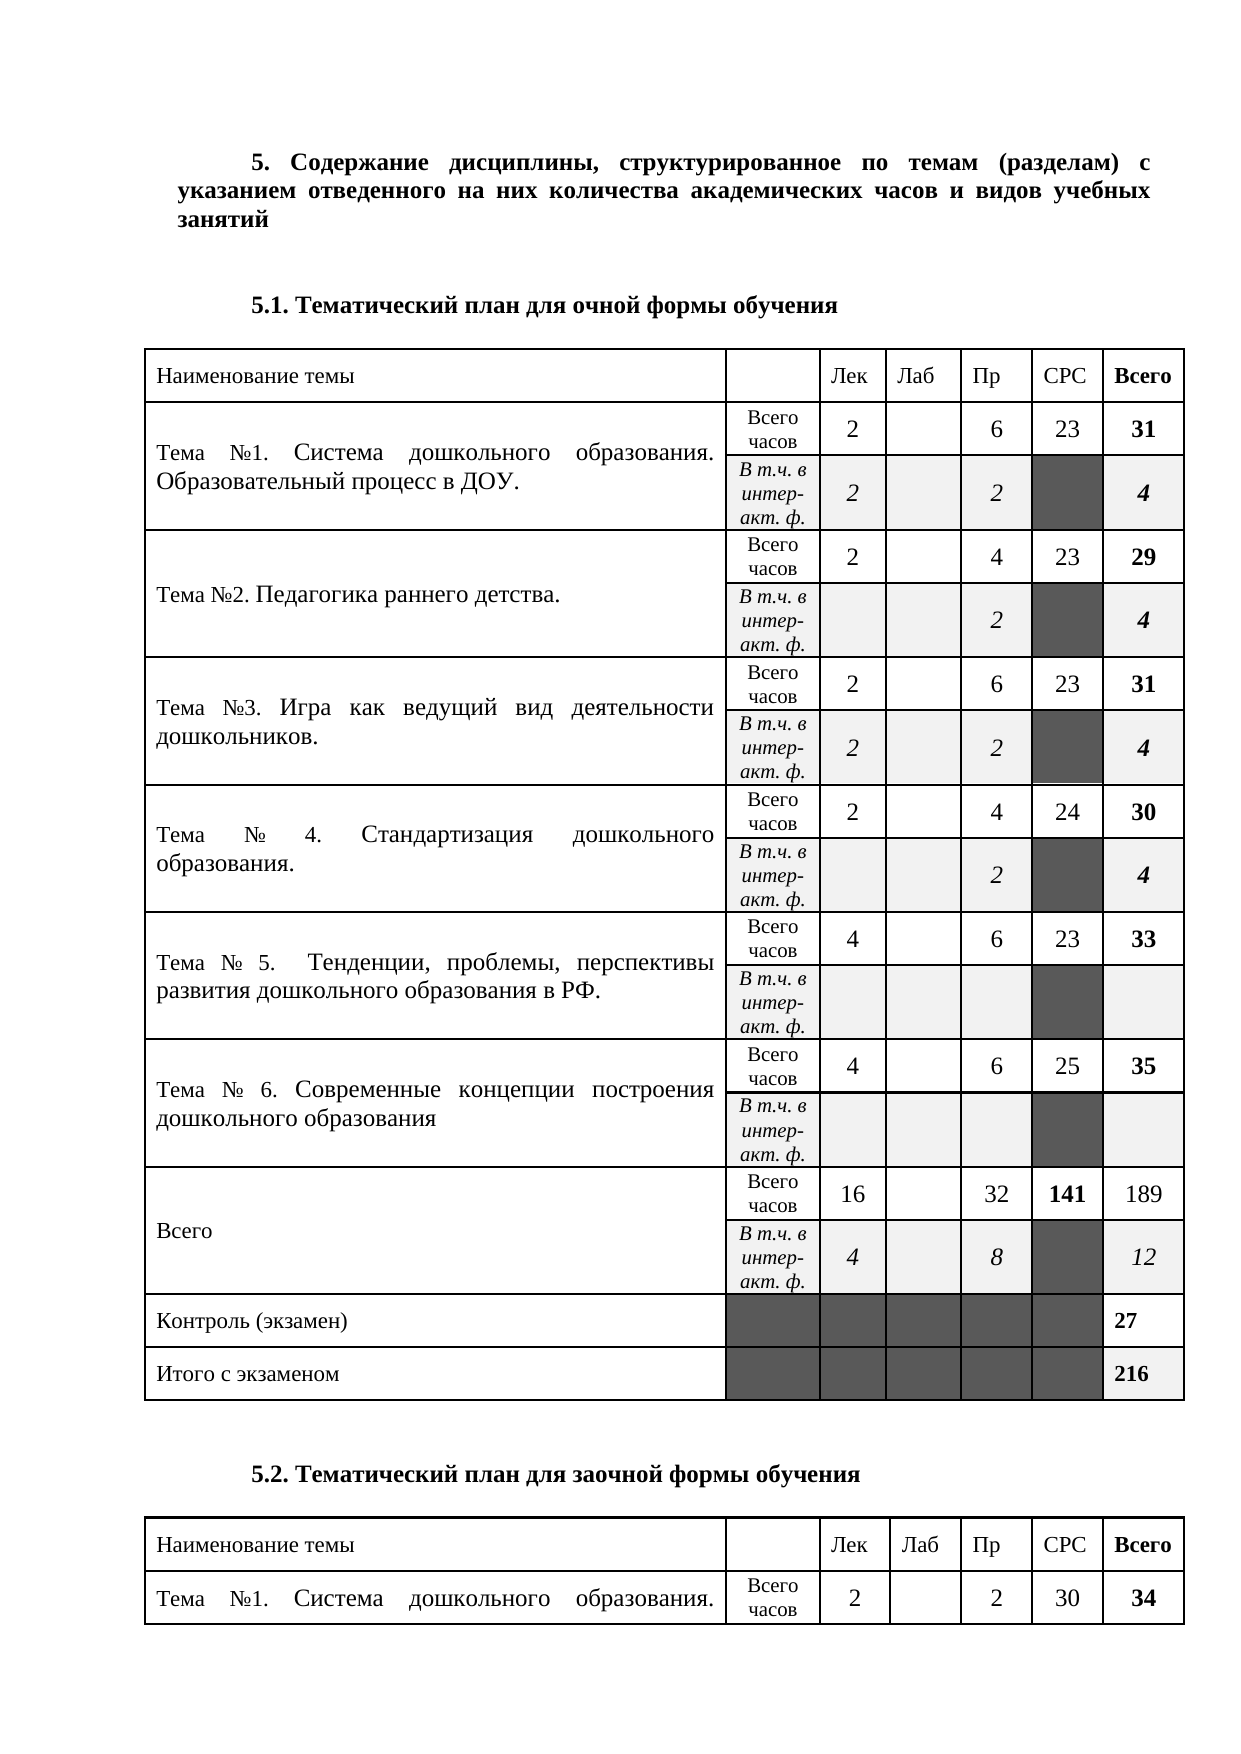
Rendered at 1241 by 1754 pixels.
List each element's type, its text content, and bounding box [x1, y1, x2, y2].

table_cell Тема №3. Игра как ведущий вид деятельности дошкольников. [146, 658, 725, 783]
table_cell Всего часов [727, 786, 819, 837]
table_cell [891, 1572, 960, 1623]
table_cell [887, 839, 960, 911]
table_cell 4 [962, 531, 1031, 582]
table_cell Итого с экзаменом [146, 1348, 725, 1399]
text 5.1. Тематический план для очной формы обучения [177, 291, 1152, 319]
table_cell Тема № 6. Современные концепции построения дошкольного образования [146, 1040, 725, 1166]
table_cell [887, 584, 960, 656]
table_header Лаб [887, 350, 960, 401]
table_header Лек [821, 1519, 889, 1569]
table_header Пр [962, 350, 1031, 401]
table_cell 2 [821, 786, 885, 837]
table_cell Всего часов [727, 1168, 819, 1219]
table_cell 4 [821, 1040, 885, 1091]
table_cell Всего часов [727, 1572, 819, 1623]
table_cell Контроль (экзамен) [146, 1295, 725, 1346]
table_cell 4 [1104, 711, 1183, 783]
table_cell [821, 584, 885, 656]
table_cell В т.ч. в интер-акт. ф. [727, 711, 819, 783]
table_cell [962, 1348, 1031, 1399]
table_cell [887, 913, 960, 964]
table_header [727, 1519, 819, 1569]
table_cell [1033, 1295, 1102, 1346]
table_cell 6 [962, 658, 1031, 709]
table_cell [887, 658, 960, 709]
table_cell 4 [821, 1221, 885, 1293]
table_cell [821, 1295, 885, 1346]
table_cell 27 [1104, 1295, 1183, 1346]
table_cell [887, 711, 960, 783]
table_cell [887, 786, 960, 837]
table_cell В т.ч. в интер-акт. ф. [727, 839, 819, 911]
table_cell 2 [821, 403, 885, 454]
table_cell 2 [962, 1572, 1031, 1623]
table_cell 30 [1104, 786, 1183, 837]
table_header СРС [1033, 350, 1102, 401]
table_cell 2 [821, 1572, 889, 1623]
table_cell 2 [962, 711, 1031, 783]
table_header [727, 350, 819, 401]
text 5.2. Тематический план для заочной формы обучения [177, 1459, 1152, 1488]
table_cell [887, 1348, 960, 1399]
table_cell 4 [962, 786, 1031, 837]
table_cell Всего часов [727, 1040, 819, 1091]
table_header Всего [1104, 350, 1183, 401]
table_cell Всего часов [727, 658, 819, 709]
table_cell 6 [962, 1040, 1031, 1091]
table_cell [727, 1348, 819, 1399]
table_cell 4 [821, 913, 885, 964]
table_cell [887, 531, 960, 582]
table_cell [887, 456, 960, 529]
table_cell В т.ч. в интер-акт. ф. [727, 966, 819, 1038]
table_cell 35 [1104, 1040, 1183, 1091]
table_cell 29 [1104, 531, 1183, 582]
table_cell [1033, 1348, 1102, 1399]
table_cell Тема № 4. Стандартизация дошкольного образования. [146, 786, 725, 911]
table_cell 141 [1033, 1168, 1102, 1219]
table_cell Всего часов [727, 913, 819, 964]
table_cell 4 [1104, 839, 1183, 911]
table_cell Всего [146, 1168, 725, 1293]
table_cell 16 [821, 1168, 885, 1219]
table_cell 25 [1033, 1040, 1102, 1091]
table_cell Всего часов [727, 531, 819, 582]
table_cell [1033, 584, 1102, 656]
table_cell [1033, 456, 1102, 529]
table_cell 4 [1104, 584, 1183, 656]
table_cell [962, 1094, 1031, 1166]
table_cell В т.ч. в интер-акт. ф. [727, 584, 819, 656]
table_header Лаб [891, 1519, 960, 1569]
table_cell 23 [1033, 913, 1102, 964]
table_cell [727, 1295, 819, 1346]
table_header Наименование темы [146, 350, 725, 401]
table_header Пр [962, 1519, 1031, 1569]
table_cell [887, 1221, 960, 1293]
table_cell [1104, 966, 1183, 1038]
table_cell 2 [821, 711, 885, 783]
table_cell 31 [1104, 403, 1183, 454]
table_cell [146, 1572, 725, 1623]
table_cell 6 [962, 913, 1031, 964]
table_cell В т.ч. в интер-акт. ф. [727, 456, 819, 529]
table_cell 8 [962, 1221, 1031, 1293]
table_cell [821, 1094, 885, 1166]
table_cell [887, 1168, 960, 1219]
table_header Наименование темы [146, 1519, 725, 1569]
table_cell [887, 403, 960, 454]
table_header СРС [1033, 1519, 1102, 1569]
table_cell 23 [1033, 658, 1102, 709]
table_cell 23 [1033, 531, 1102, 582]
table_cell [1033, 966, 1102, 1038]
text 5. Содержание дисциплины, структурированное по темам (разделам) с указанием отведенного на них количества академических часов и видов учебных занятий [177, 147, 1152, 233]
table_cell [962, 966, 1031, 1038]
table_cell Тема № 5. Тенденции, проблемы, перспективы развития дошкольного образования в РФ. [146, 913, 725, 1038]
table_cell [962, 1295, 1031, 1346]
table_cell [1033, 1221, 1102, 1293]
table_cell [821, 966, 885, 1038]
table_cell [1104, 1094, 1183, 1166]
table_cell Тема №1. Система дошкольного образования. Образовательный процесс в ДОУ. [146, 403, 725, 529]
table_cell 31 [1104, 658, 1183, 709]
table_cell Тема №2. Педагогика раннего детства. [146, 531, 725, 656]
table_cell 2 [821, 456, 885, 529]
table_cell 2 [962, 839, 1031, 911]
table_cell [887, 1094, 960, 1166]
table_cell 6 [962, 403, 1031, 454]
table_cell [887, 1295, 960, 1346]
table_cell 216 [1104, 1348, 1183, 1399]
table_cell 12 [1104, 1221, 1183, 1293]
table_cell [821, 1348, 885, 1399]
table_cell [1033, 711, 1102, 783]
table_cell 23 [1033, 403, 1102, 454]
table_cell В т.ч. в интер-акт. ф. [727, 1094, 819, 1166]
table_cell 30 [1033, 1572, 1102, 1623]
table_cell 32 [962, 1168, 1031, 1219]
table_cell 189 [1104, 1168, 1183, 1219]
table_cell 2 [962, 456, 1031, 529]
table_cell 4 [1104, 456, 1183, 529]
table_header Лек [821, 350, 885, 401]
table_cell В т.ч. в интер-акт. ф. [727, 1221, 819, 1293]
table_cell [887, 1040, 960, 1091]
table_cell [887, 966, 960, 1038]
table_cell 2 [962, 584, 1031, 656]
table_cell [1033, 839, 1102, 911]
table_cell 34 [1104, 1572, 1183, 1623]
table_cell 33 [1104, 913, 1183, 964]
table_cell 2 [821, 531, 885, 582]
table_cell 2 [821, 658, 885, 709]
table_cell [1033, 1094, 1102, 1166]
table_cell Всего часов [727, 403, 819, 454]
table_cell 24 [1033, 786, 1102, 837]
table_cell [821, 839, 885, 911]
table_header Всего [1104, 1519, 1183, 1569]
